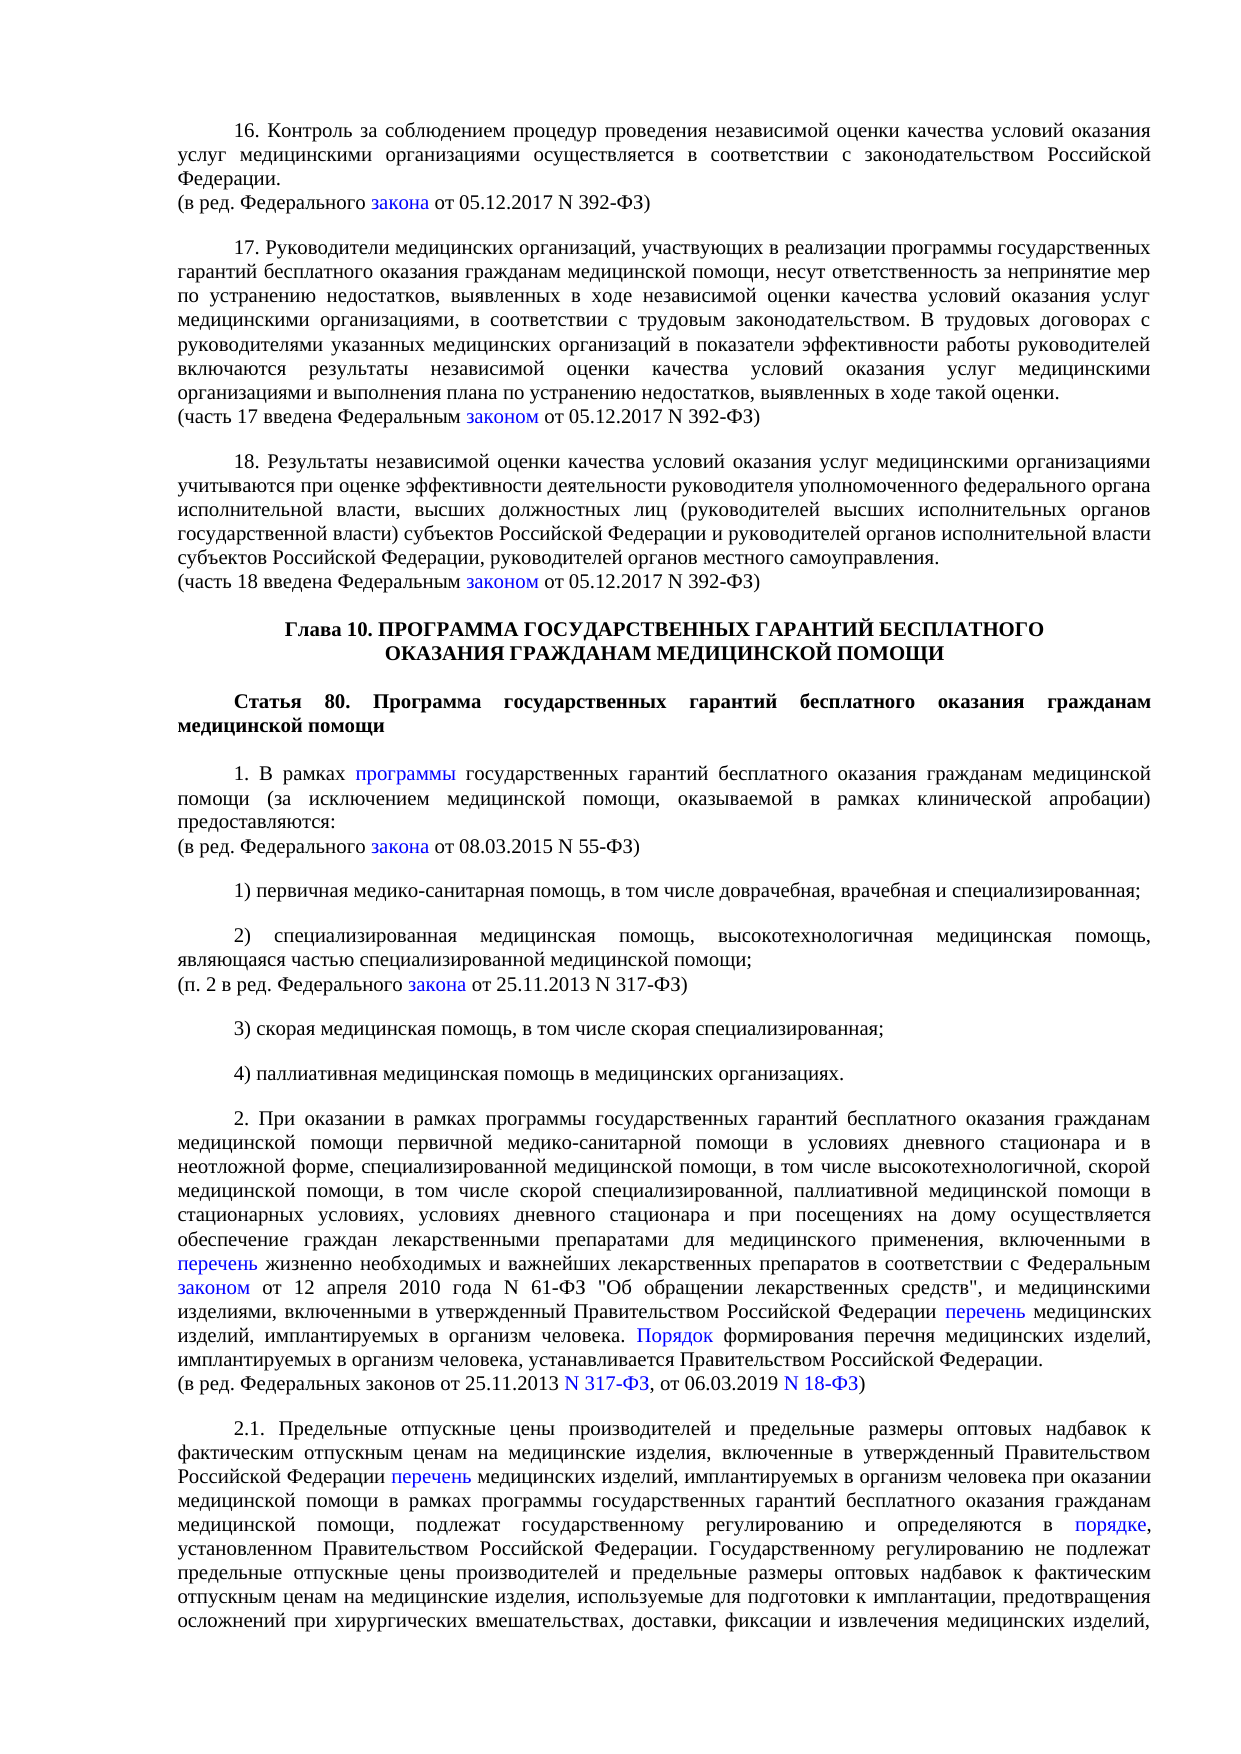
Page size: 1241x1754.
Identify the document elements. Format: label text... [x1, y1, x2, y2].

text 4) паллиативная медицинская помощь в медицинских организациях. [177, 1061, 1152, 1085]
text (в ред. Федеральных законов от 25.11.2013 N 317-ФЗ, от 06.03.2019 N 18-ФЗ) [177, 1371, 1152, 1395]
text (в ред. Федерального закона от 08.03.2015 N 55-ФЗ) [177, 833, 1152, 858]
text 2) специализированная медицинская помощь, высокотехнологичная медицинская помощь, являющаяся частью специализированной медицинской помощи; [177, 923, 1152, 971]
title Статья 80. Программа государственных гарантий бесплатного оказания гражданам медицинской помощи [177, 689, 1152, 737]
text 1) первичная медико-санитарная помощь, в том числе доврачебная, врачебная и специализированная; [177, 878, 1152, 902]
text (часть 17 введена Федеральным законом от 05.12.2017 N 392-ФЗ) [177, 404, 1152, 428]
text 1. В рамках программы государственных гарантий бесплатного оказания гражданам медицинской помощи (за исключением медицинской помощи, оказываемой в рамках клинической апробации) предоставляются: [177, 761, 1152, 833]
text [177, 1416, 1152, 1632]
text (в ред. Федерального закона от 05.12.2017 N 392-ФЗ) [177, 190, 1152, 214]
text 2. При оказании в рамках программы государственных гарантий бесплатного оказания гражданам медицинской помощи первичной медико-санитарной помощи в условиях дневного стационара и в неотложной форме, специализированной медицинской помощи, в том числе высокотехнологичной, скорой медицинской помощи, в том числе скорой специализированной, паллиативной медицинской помощи в стационарных условиях, условиях дневного стационара и при посещениях на дому осуществляется обеспечение граждан лекарственными препаратами для медицинского применения, включенными в перечень жизненно необходимых и важнейших лекарственных препаратов в соответствии с Федеральным законом от 12 апреля 2010 года N 61-ФЗ "Об обращении лекарственных средств", и медицинскими изделиями, включенными в утвержденный Правительством Российской Федерации перечень медицинских изделий, имплантируемых в организм человека. Порядок формирования перечня медицинских изделий, имплантируемых в организм человека, устанавливается Правительством Российской Федерации. [177, 1106, 1152, 1371]
text 16. Контроль за соблюдением процедур проведения независимой оценки качества условий оказания услуг медицинскими организациями осуществляется в соответствии с законодательством Российской Федерации. [177, 118, 1152, 190]
title Глава 10. ПРОГРАММА ГОСУДАРСТВЕННЫХ ГАРАНТИЙ БЕСПЛАТНОГО [177, 617, 1152, 641]
text (п. 2 в ред. Федерального закона от 25.11.2013 N 317-ФЗ) [177, 971, 1152, 996]
text (часть 18 введена Федеральным законом от 05.12.2017 N 392-ФЗ) [177, 569, 1152, 593]
title ОКАЗАНИЯ ГРАЖДАНАМ МЕДИЦИНСКОЙ ПОМОЩИ [177, 641, 1152, 665]
text 17. Руководители медицинских организаций, участвующих в реализации программы государственных гарантий бесплатного оказания гражданам медицинской помощи, несут ответственность за непринятие мер по устранению недостатков, выявленных в ходе независимой оценки качества условий оказания услуг медицинскими организациями, в соответствии с трудовым законодательством. В трудовых договорах с руководителями указанных медицинских организаций в показатели эффективности работы руководителей включаются результаты независимой оценки качества условий оказания услуг медицинскими организациями и выполнения плана по устранению недостатков, выявленных в ходе такой оценки. [177, 235, 1152, 404]
text 18. Результаты независимой оценки качества условий оказания услуг медицинскими организациями учитываются при оценке эффективности деятельности руководителя уполномоченного федерального органа исполнительной власти, высших должностных лиц (руководителей высших исполнительных органов государственной власти) субъектов Российской Федерации и руководителей органов исполнительной власти субъектов Российской Федерации, руководителей органов местного самоуправления. [177, 448, 1152, 569]
text 3) скорая медицинская помощь, в том числе скорая специализированная; [177, 1016, 1152, 1040]
